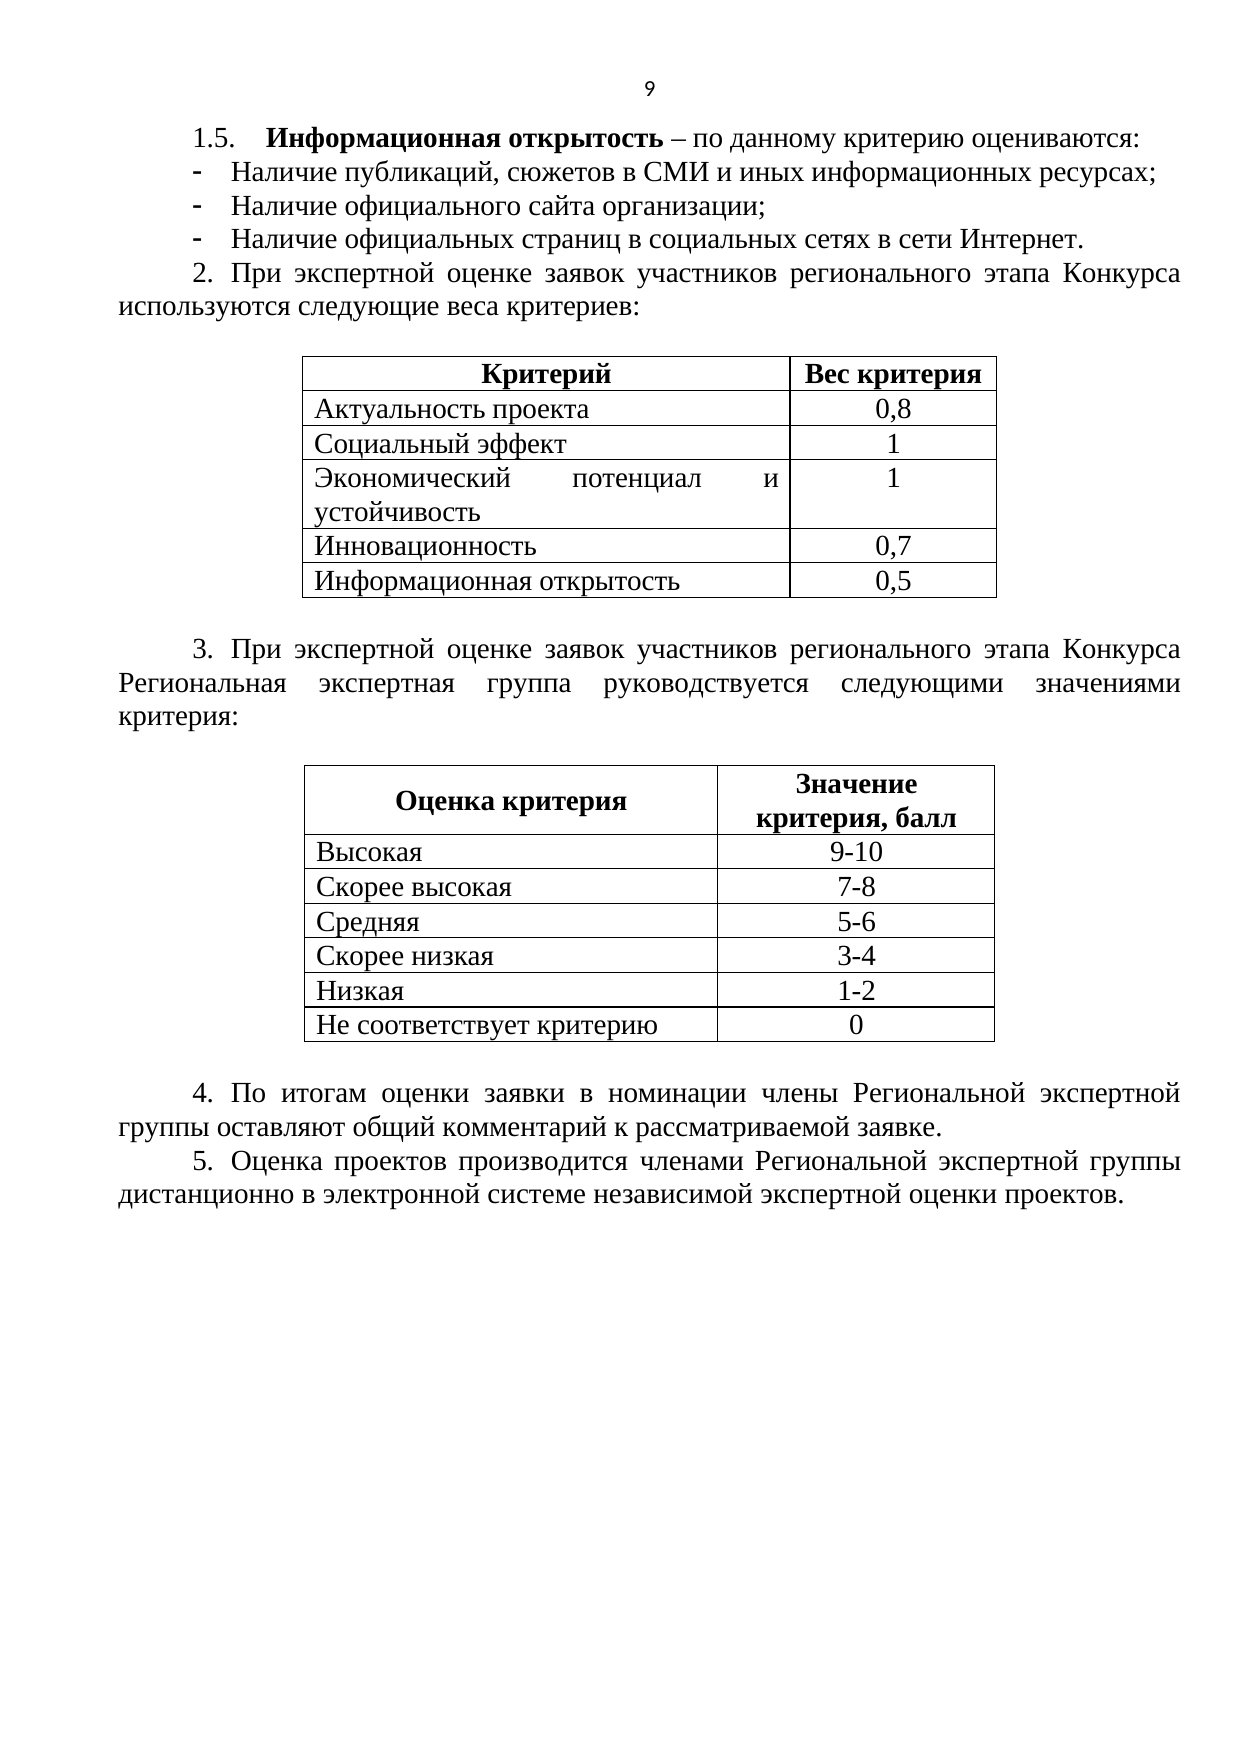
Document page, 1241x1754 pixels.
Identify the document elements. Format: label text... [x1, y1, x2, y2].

table_cell 1 [791, 460, 996, 527]
table_cell Высокая [305, 835, 717, 868]
table_cell 1 [791, 426, 996, 459]
table_header Критерий [303, 357, 789, 390]
table_cell Актуальность проекта [303, 391, 789, 425]
list Наличие публикаций, сюжетов в СМИ и иных информационных ресурсах; [118, 154, 1181, 188]
table_cell Социальный эффект [303, 426, 789, 459]
table_cell Не соответствует критерию [305, 1008, 717, 1041]
table_cell 7-8 [718, 869, 994, 903]
list При экспертной оценке заявок участников регионального этапа Конкурса используются следующие веса критериев: [118, 255, 1181, 322]
table_cell 9-10 [718, 835, 994, 868]
table_header Значение критерия, балл [718, 766, 994, 833]
list Наличие официального сайта организации; [118, 188, 1181, 221]
list Наличие официальных страниц в социальных сетях в сети Интернет. [118, 221, 1181, 255]
table_cell 1-2 [718, 973, 994, 1006]
table_header Оценка критерия [305, 766, 717, 833]
table_cell Скорее высокая [305, 869, 717, 903]
table_cell 0,5 [791, 563, 996, 597]
list При экспертной оценке заявок участников регионального этапа Конкурса Региональная экспертная группа руководствуется следующими значениями критерия: [118, 631, 1181, 732]
table_header Вес критерия [791, 357, 996, 390]
table_cell Информационная открытость [303, 563, 789, 597]
table_cell Низкая [305, 973, 717, 1006]
table_cell 5-6 [718, 904, 994, 937]
table_cell Экономический потенциал и устойчивость [303, 460, 789, 527]
table_cell Средняя [305, 904, 717, 937]
table_cell 3-4 [718, 938, 994, 972]
list Оценка проектов производится членами Региональной экспертной группы дистанционно в электронной системе независимой экспертной оценки проектов. [118, 1143, 1181, 1210]
table_cell 0,7 [791, 529, 996, 562]
table_cell 0 [718, 1008, 994, 1041]
table_cell 0,8 [791, 391, 996, 425]
table_cell Скорее низкая [305, 938, 717, 972]
table_cell Инновационность [303, 529, 789, 562]
list По итогам оценки заявки в номинации члены Региональной экспертной группы оставляют общий комментарий к рассматриваемой заявке. [118, 1076, 1181, 1143]
list Информационная открытость – по данному критерию оцениваются: [118, 121, 1181, 154]
